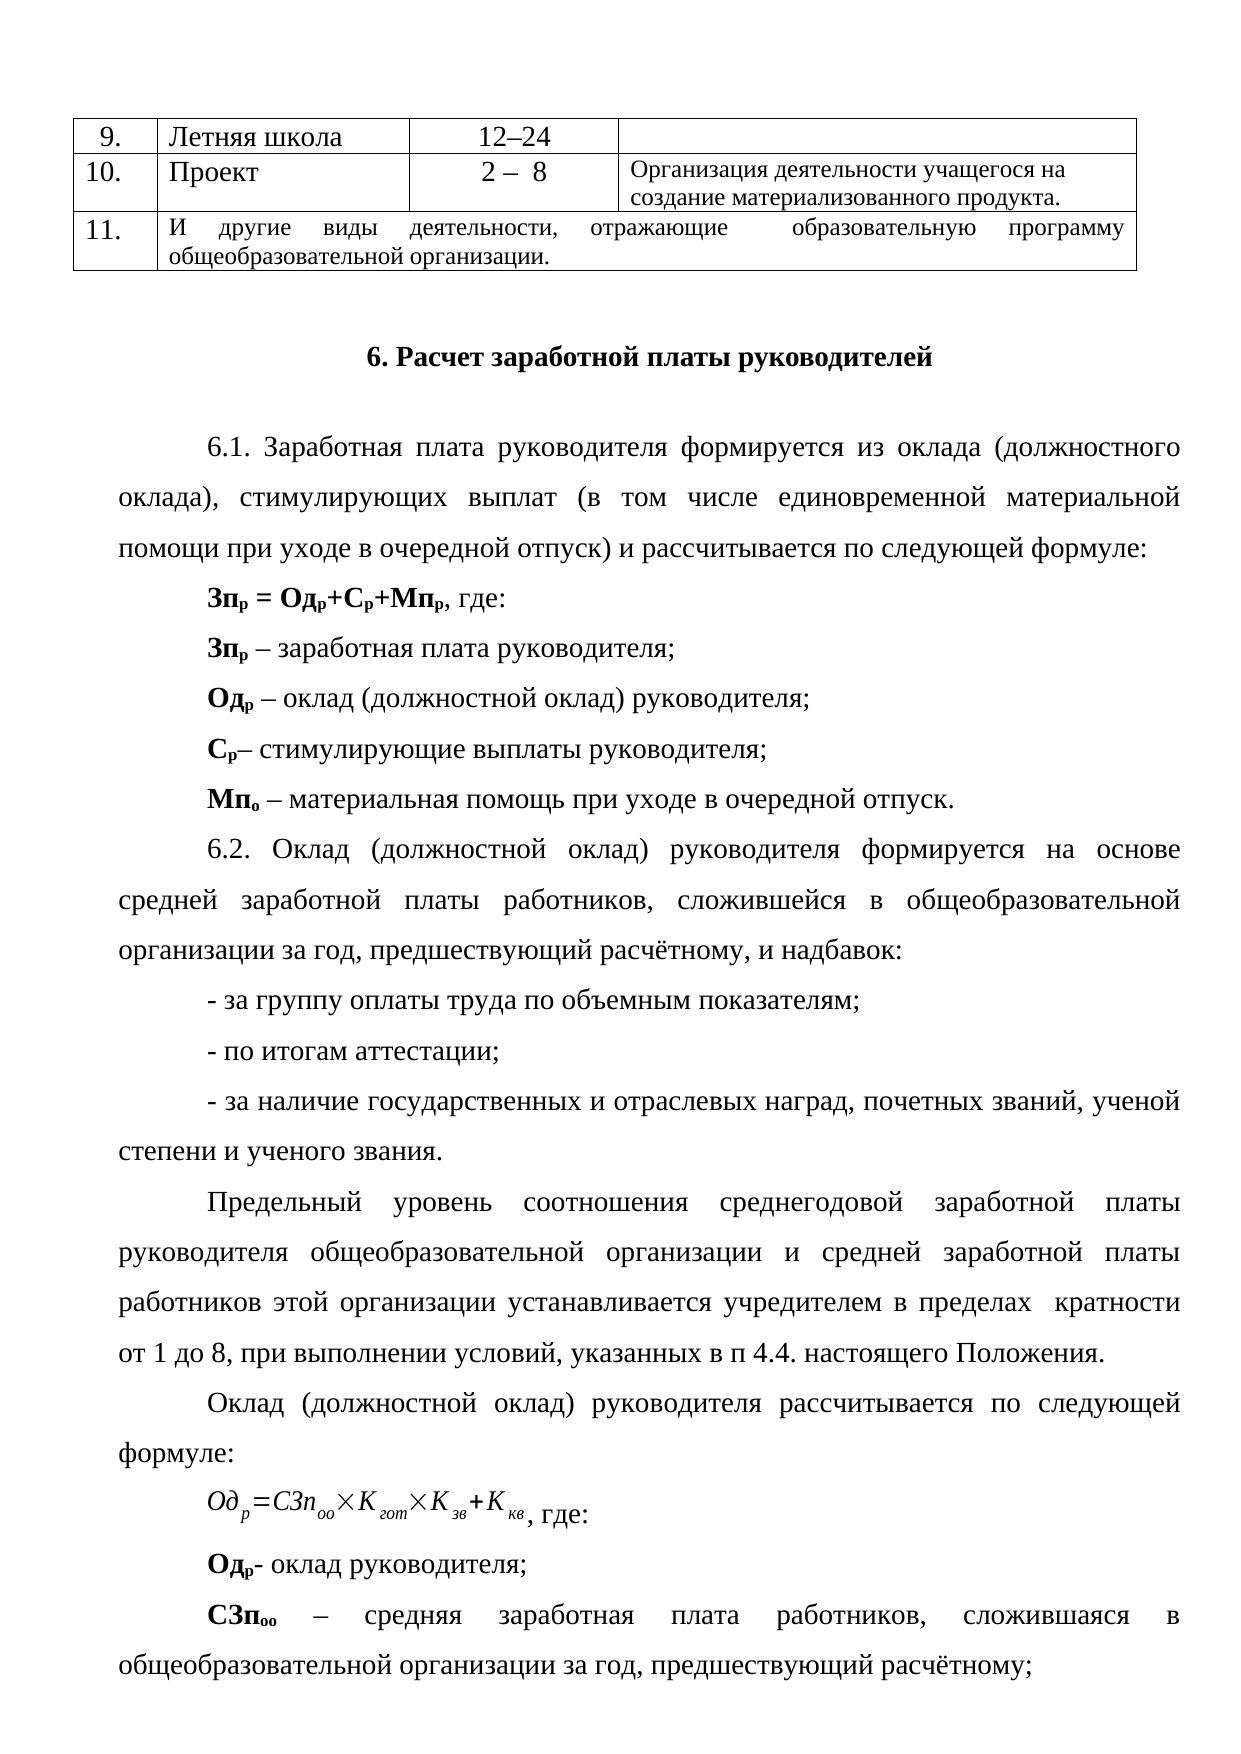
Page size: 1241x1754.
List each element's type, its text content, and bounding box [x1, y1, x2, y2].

text Одр- оклад руководителя; [118, 1547, 1181, 1580]
text СЗпоо – средняя заработная плата работников, сложившаяся в общеобразовательной организации за год, предшествующий расчётному; [118, 1597, 1181, 1681]
table_cell 2 – 8 [410, 154, 618, 211]
text Зпр – заработная плата руководителя; [118, 630, 1181, 664]
text Предельный уровень соотношения среднегодовой заработной платы руководителя общеобразовательной организации и средней заработной платы работников этой организации устанавливается учредителем в пределах кратности от 1 до 8, при выполнении условий, указанных в п 4.4. настоящего Положения. [118, 1184, 1181, 1368]
table_cell [619, 119, 1136, 153]
table_cell И другие виды деятельности, отражающие образовательную программу общеобразовательной организации. [158, 212, 1136, 270]
text Мпо – материальная помощь при уходе в очередной отпуск. [118, 781, 1181, 815]
table_cell Организация деятельности учащегося на создание материализованного продукта. [619, 154, 1136, 211]
text Одр – оклад (должностной оклад) руководителя; [118, 681, 1181, 714]
table_cell Проект [158, 154, 409, 211]
table_cell 12–24 [410, 119, 618, 153]
table_cell 9. [74, 119, 157, 153]
table_cell 10. [74, 154, 157, 211]
text 6.2. Оклад (должностной оклад) руководителя формируется на основе средней заработной платы работников, сложившейся в общеобразовательной организации за год, предшествующий расчётному, и надбавок: [118, 832, 1181, 966]
text Оклад (должностной оклад) руководителя рассчитывается по следующей формуле: [118, 1385, 1181, 1469]
table_cell Летняя школа [158, 119, 409, 153]
table_cell 11. [74, 212, 157, 270]
text - за наличие государственных и отраслевых наград, почетных званий, ученой степени и ученого звания. [118, 1083, 1181, 1167]
text - за группу оплаты труда по объемным показателям; [118, 982, 1181, 1016]
text 6.1. Заработная плата руководителя формируется из оклада (должностного оклада), стимулирующих выплат (в том числе единовременной материальной помощи при уходе в очередной отпуск) и рассчитывается по следующей формуле: [118, 429, 1181, 563]
text Зпр = Одр+Ср+Мпр, где: [118, 580, 1181, 613]
text - по итогам аттестации; [118, 1033, 1181, 1066]
text , где: [118, 1486, 1181, 1530]
text Ср– стимулирующие выплаты руководителя; [118, 731, 1181, 764]
subtitle 6. Расчет заработной платы руководителей [118, 339, 1181, 372]
